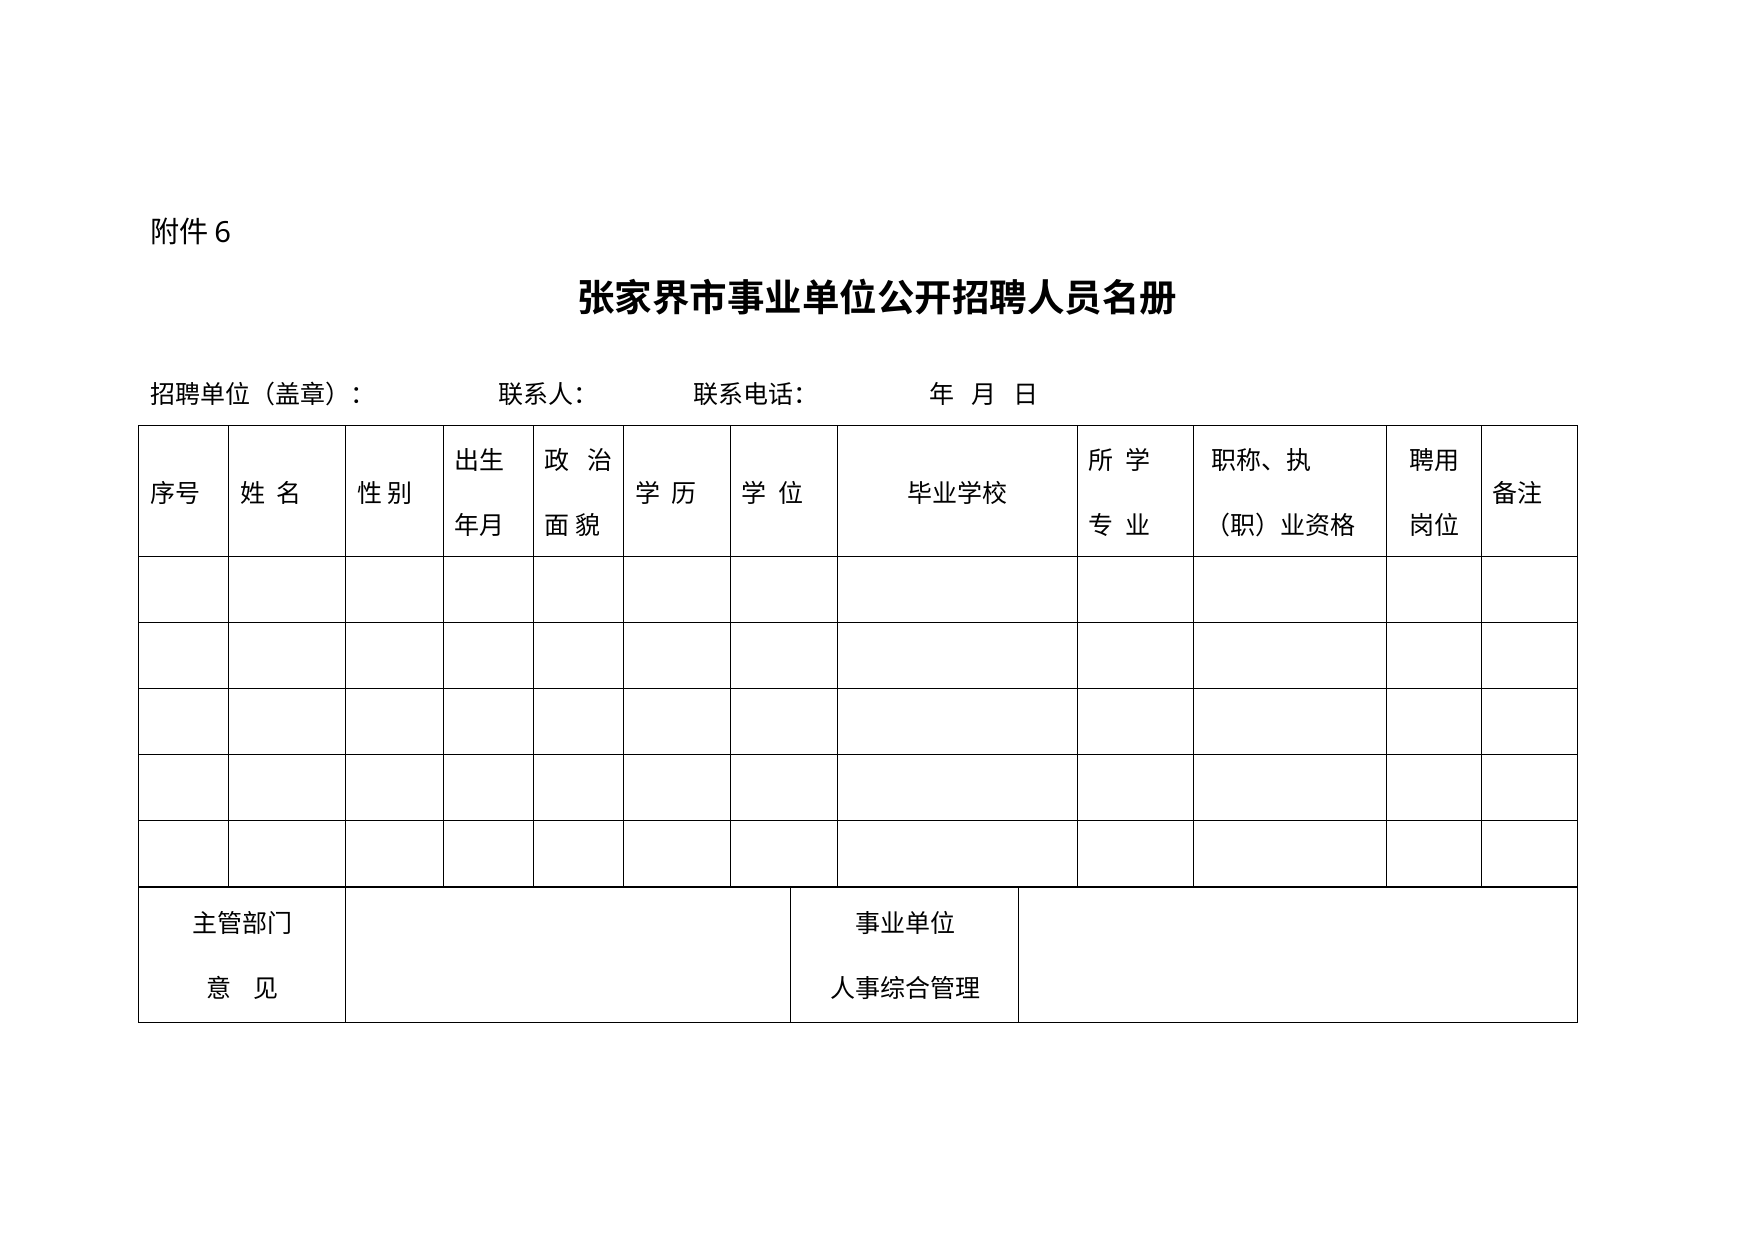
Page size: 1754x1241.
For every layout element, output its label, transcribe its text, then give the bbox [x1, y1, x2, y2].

table_cell [1194, 755, 1386, 820]
text 附件6 [150, 198, 1604, 263]
table_header 学 历 [624, 426, 730, 556]
table_cell [1194, 623, 1386, 688]
table_cell [1387, 623, 1481, 688]
table_cell [1387, 755, 1481, 820]
table_header 学 位 [731, 426, 837, 556]
table_header 职称、执 （职）业资格 [1194, 426, 1386, 556]
table_cell [229, 755, 345, 820]
table_header 政治面 貌 [534, 426, 623, 556]
table_cell [838, 623, 1077, 688]
table_cell [731, 821, 837, 886]
table_cell [1078, 557, 1193, 622]
table_cell [838, 557, 1077, 622]
table_cell [838, 821, 1077, 886]
table_header 姓 名 [229, 426, 345, 556]
table_cell [534, 557, 623, 622]
table_header 序号 [139, 426, 228, 556]
table_cell [624, 755, 730, 820]
table_cell [1482, 821, 1577, 886]
table_cell [1482, 689, 1577, 754]
table_cell [229, 557, 345, 622]
table_cell [731, 755, 837, 820]
table_cell [444, 689, 533, 754]
table_cell [346, 623, 443, 688]
table_cell [1078, 821, 1193, 886]
table_header 所 学 专 业 [1078, 426, 1193, 556]
table_cell [229, 821, 345, 886]
table_cell [1078, 689, 1193, 754]
table_cell [534, 755, 623, 820]
table_header 备注 [1482, 426, 1577, 556]
table_cell [346, 755, 443, 820]
table_cell [139, 557, 228, 622]
table_cell [624, 557, 730, 622]
table_cell [624, 821, 730, 886]
table_cell [1194, 557, 1386, 622]
table_cell [624, 623, 730, 688]
text 招聘单位（盖章）： 联系人： 联系电话： 年 月 日 [150, 360, 1604, 425]
table_cell [1194, 689, 1386, 754]
table_cell [838, 689, 1077, 754]
table_header 聘用 岗位 [1387, 426, 1481, 556]
table_cell [139, 821, 228, 886]
table_cell [1482, 623, 1577, 688]
table_header 性 别 [346, 426, 443, 556]
table_cell [346, 689, 443, 754]
table_cell [1194, 821, 1386, 886]
table_cell [838, 755, 1077, 820]
table_cell [1387, 557, 1481, 622]
table_cell [444, 557, 533, 622]
table_cell [444, 623, 533, 688]
table_cell [1019, 888, 1577, 1022]
table_cell [624, 689, 730, 754]
table_cell [139, 623, 228, 688]
table_cell [229, 623, 345, 688]
table_cell [1078, 755, 1193, 820]
table_cell [1387, 689, 1481, 754]
table_cell [229, 689, 345, 754]
table_header 出生 年月 [444, 426, 533, 556]
table_cell [346, 821, 443, 886]
table_cell [346, 888, 790, 1022]
table_cell [534, 623, 623, 688]
table_cell 主管部门 意 见 [139, 888, 345, 1022]
table_cell [534, 689, 623, 754]
table_cell [731, 689, 837, 754]
table_cell [534, 821, 623, 886]
table_cell [1482, 557, 1577, 622]
table_cell [444, 821, 533, 886]
table_cell [1078, 623, 1193, 688]
text 张家界市事业单位公开招聘人员名册 [150, 263, 1604, 328]
table_cell [1387, 821, 1481, 886]
table_cell [139, 689, 228, 754]
table_cell [444, 755, 533, 820]
table_cell 事业单位 人事综合管理 部门意见 [791, 888, 1018, 1022]
table_cell [1482, 755, 1577, 820]
table_cell [139, 755, 228, 820]
table_header 毕业学校 [838, 426, 1077, 556]
table_cell [731, 623, 837, 688]
table_cell [731, 557, 837, 622]
table_cell [346, 557, 443, 622]
